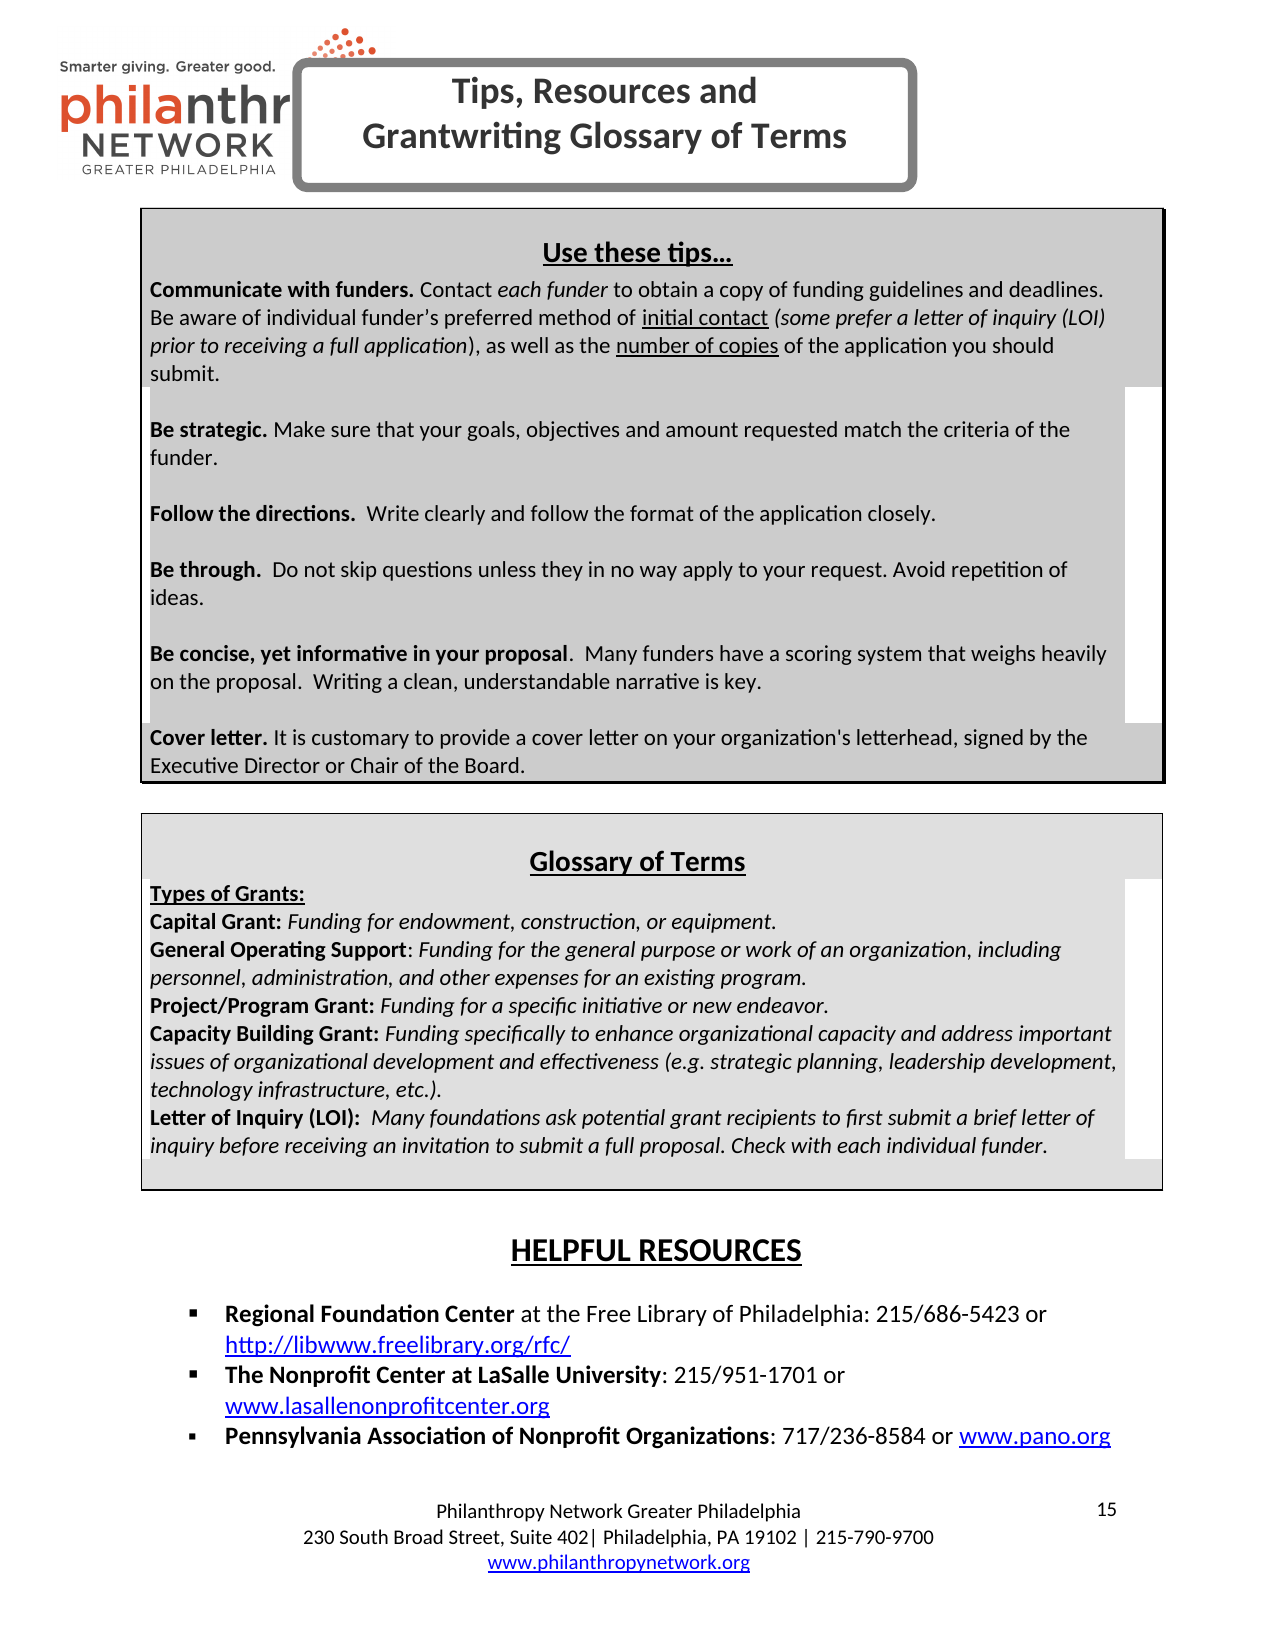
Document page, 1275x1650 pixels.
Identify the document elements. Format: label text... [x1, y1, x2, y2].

text Be concise, yet informative in your proposal. Many funders have a scoring system that weighs heavily on the proposal. Writing a clean, understandable narrative is key. [150, 639, 1125, 695]
text Use these tips… [142, 209, 1162, 248]
text Be through. Do not skip questions unless they in no way apply to your request. Avoid repetition of ideas. [150, 555, 1125, 611]
text Capital Grant: Funding for endowment, construction, or equipment. [150, 907, 1125, 935]
list Regional Foundation Center at the Free Library of Philadelphia: 215/686-5423 or http://libwww.freelibrary.org/rfc/ [187, 1298, 1125, 1359]
text General Operating Support: Funding for the general purpose or work of an organization, including personnel, administration, and other expenses for an existing program. [150, 935, 1125, 991]
text Project/Program Grant: Funding for a specific initiative or new endeavor. [150, 991, 1125, 1019]
text Capacity Building Grant: Funding specifically to enhance organizational capacity and address important issues of organizational development and effectiveness (e.g. strategic planning, leadership development, technology infrastructure, etc.). [150, 1019, 1125, 1103]
list Pennsylvania Association of Nonprofit Organizations: 717/236-8584 or www.pano.org [187, 1421, 1125, 1451]
text Cover letter. It is customary to provide a cover letter on your organization's letterhead, signed by the Executive Director or Chair of the Board. [142, 697, 1162, 781]
text Follow the directions. Write clearly and follow the format of the application closely. [150, 499, 1125, 527]
picture [57, 26, 396, 180]
text Types of Grants: [150, 879, 1125, 907]
list The Nonprofit Center at LaSalle University: 215/951-1701 or www.lasallenonprofitcenter.org [187, 1359, 1125, 1421]
text Letter of Inquiry (LOI): Many foundations ask potential grant recipients to first submit a brief letter of inquiry before receiving an invitation to submit a full proposal. Check with each individual funder. [150, 1103, 1125, 1129]
text HELPFUL RESOURCES [187, 1229, 1125, 1298]
text Communicate with funders. Contact each funder to obtain a copy of funding guidelines and deadlines. Be aware of individual funder’s preferred method of initial contact (some prefer a letter of inquiry (LOI) prior to receiving a full application), as well as the number of copies of the application you should submit. [142, 248, 1162, 387]
text Be strategic. Make sure that your goals, objectives and amount requested match the criteria of the funder. [150, 415, 1125, 471]
text Glossary of Terms [142, 814, 1162, 879]
